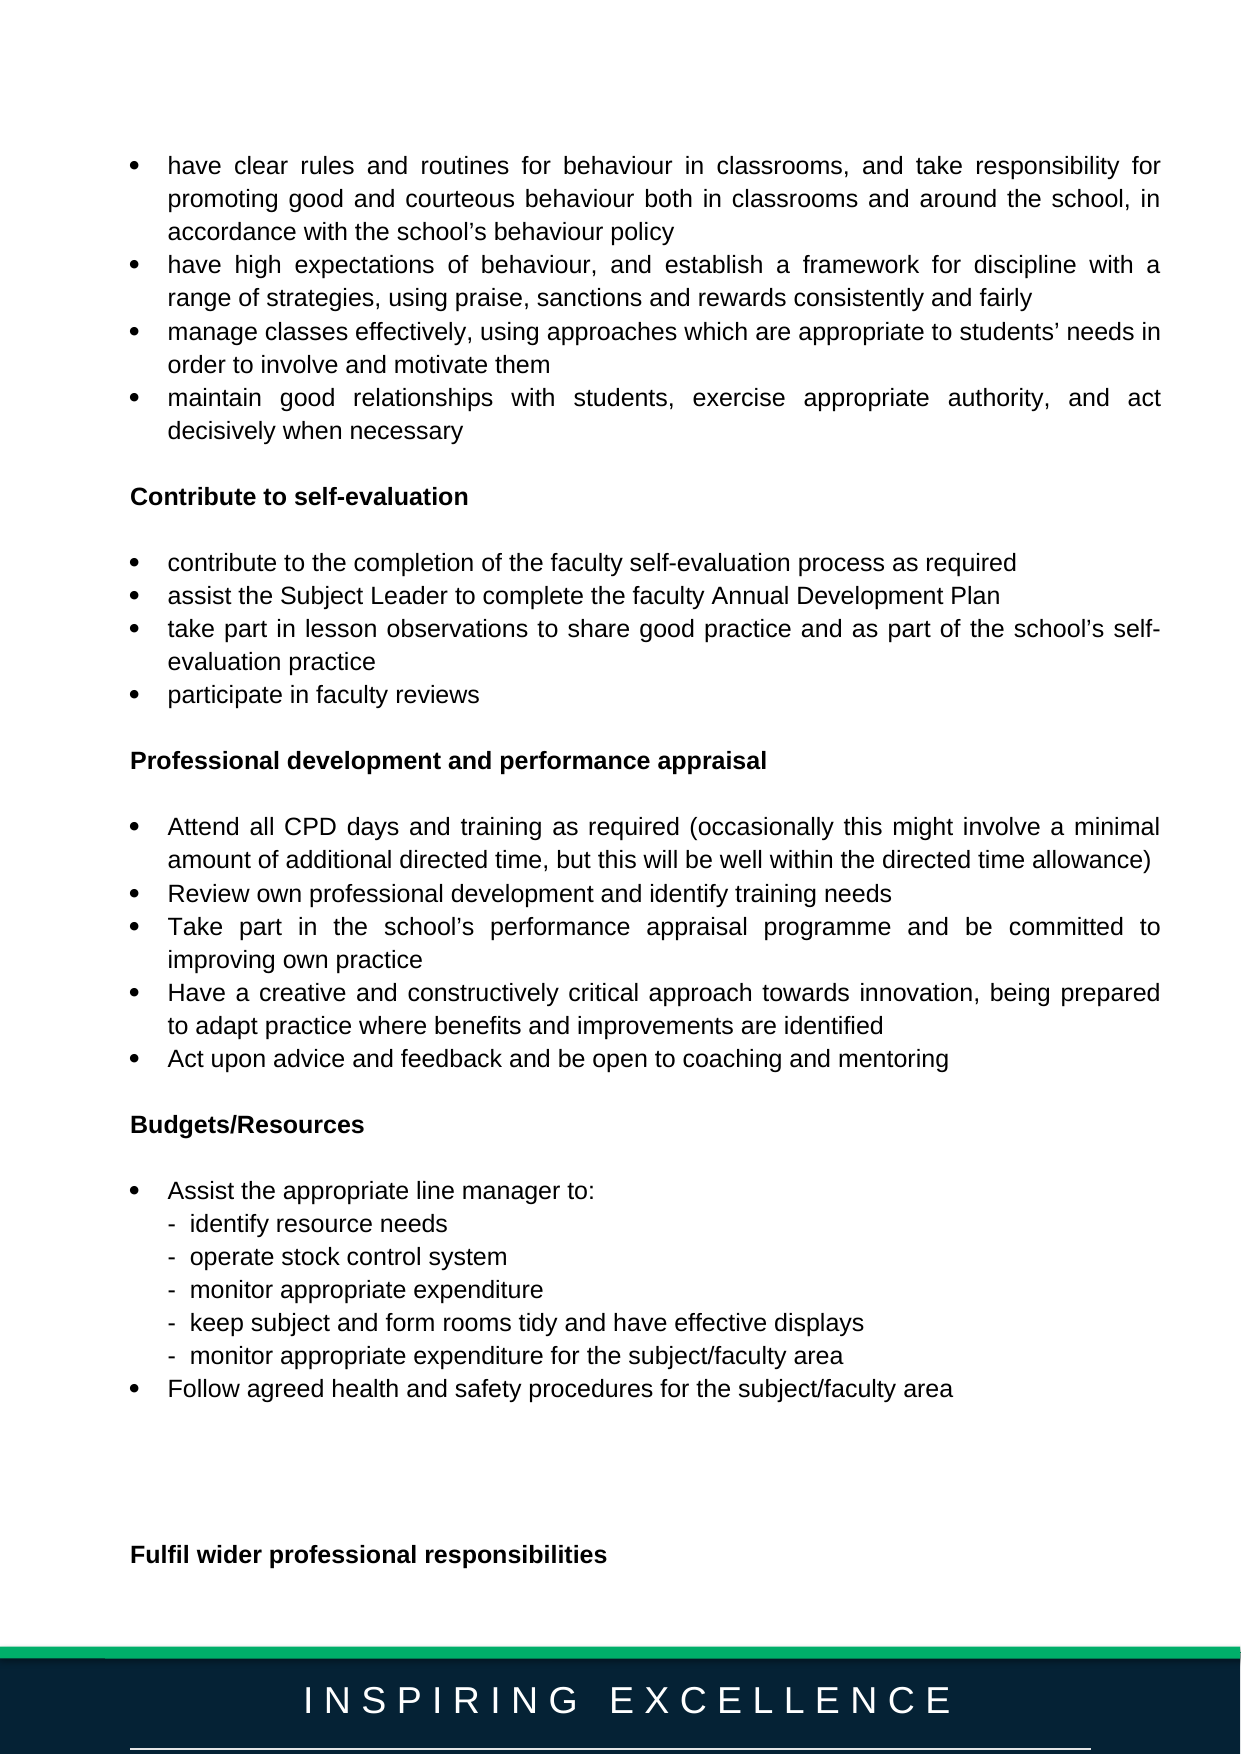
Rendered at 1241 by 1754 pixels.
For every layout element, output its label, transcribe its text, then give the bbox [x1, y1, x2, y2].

list Act upon advice and feedback and be open to coaching and mentoring [130, 1044, 1162, 1073]
list have clear rules and routines for behaviour in classrooms, and take responsibility for promoting good and courteous behaviour both in classrooms and around the school, in accordance with the school’s behaviour policy [130, 151, 1162, 246]
text Fulfil wider professional responsibilities [100, 1539, 1162, 1568]
list assist the Subject Leader to complete the faculty Annual Development Plan [130, 581, 1162, 610]
list have high expectations of behaviour, and establish a framework for discipline with a range of strategies, using praise, sanctions and rewards consistently and fairly [130, 250, 1162, 312]
text - keep subject and form rooms tidy and have effective displays [167, 1308, 1162, 1337]
list maintain good relationships with students, exercise appropriate authority, and act decisively when necessary [130, 383, 1162, 444]
list Attend all CPD days and training as required (occasionally this might involve a minimal amount of additional directed time, but this will be well within the directed time allowance) [130, 812, 1162, 874]
list contribute to the completion of the faculty self-evaluation process as required [130, 548, 1162, 577]
text Professional development and performance appraisal [100, 746, 1162, 775]
text - identify resource needs [167, 1209, 1162, 1238]
list manage classes effectively, using approaches which are appropriate to students’ needs in order to involve and motivate them [130, 316, 1162, 378]
list participate in faculty reviews [130, 680, 1162, 709]
text Contribute to self-evaluation [100, 482, 1162, 511]
text - monitor appropriate expenditure [167, 1275, 1162, 1304]
list Assist the appropriate line manager to: [130, 1176, 1162, 1205]
text - operate stock control system [167, 1242, 1162, 1271]
list Take part in the school’s performance appraisal programme and be committed to improving own practice [130, 912, 1162, 973]
list take part in lesson observations to share good practice and as part of the school’s self-evaluation practice [130, 614, 1162, 676]
list Have a creative and constructively critical approach towards innovation, being prepared to adapt practice where benefits and improvements are identified [130, 978, 1162, 1040]
text - monitor appropriate expenditure for the subject/faculty area [167, 1341, 1162, 1370]
list Follow agreed health and safety procedures for the subject/faculty area [130, 1374, 1162, 1403]
list Review own professional development and identify training needs [130, 878, 1162, 907]
text Budgets/Resources [100, 1110, 1162, 1139]
